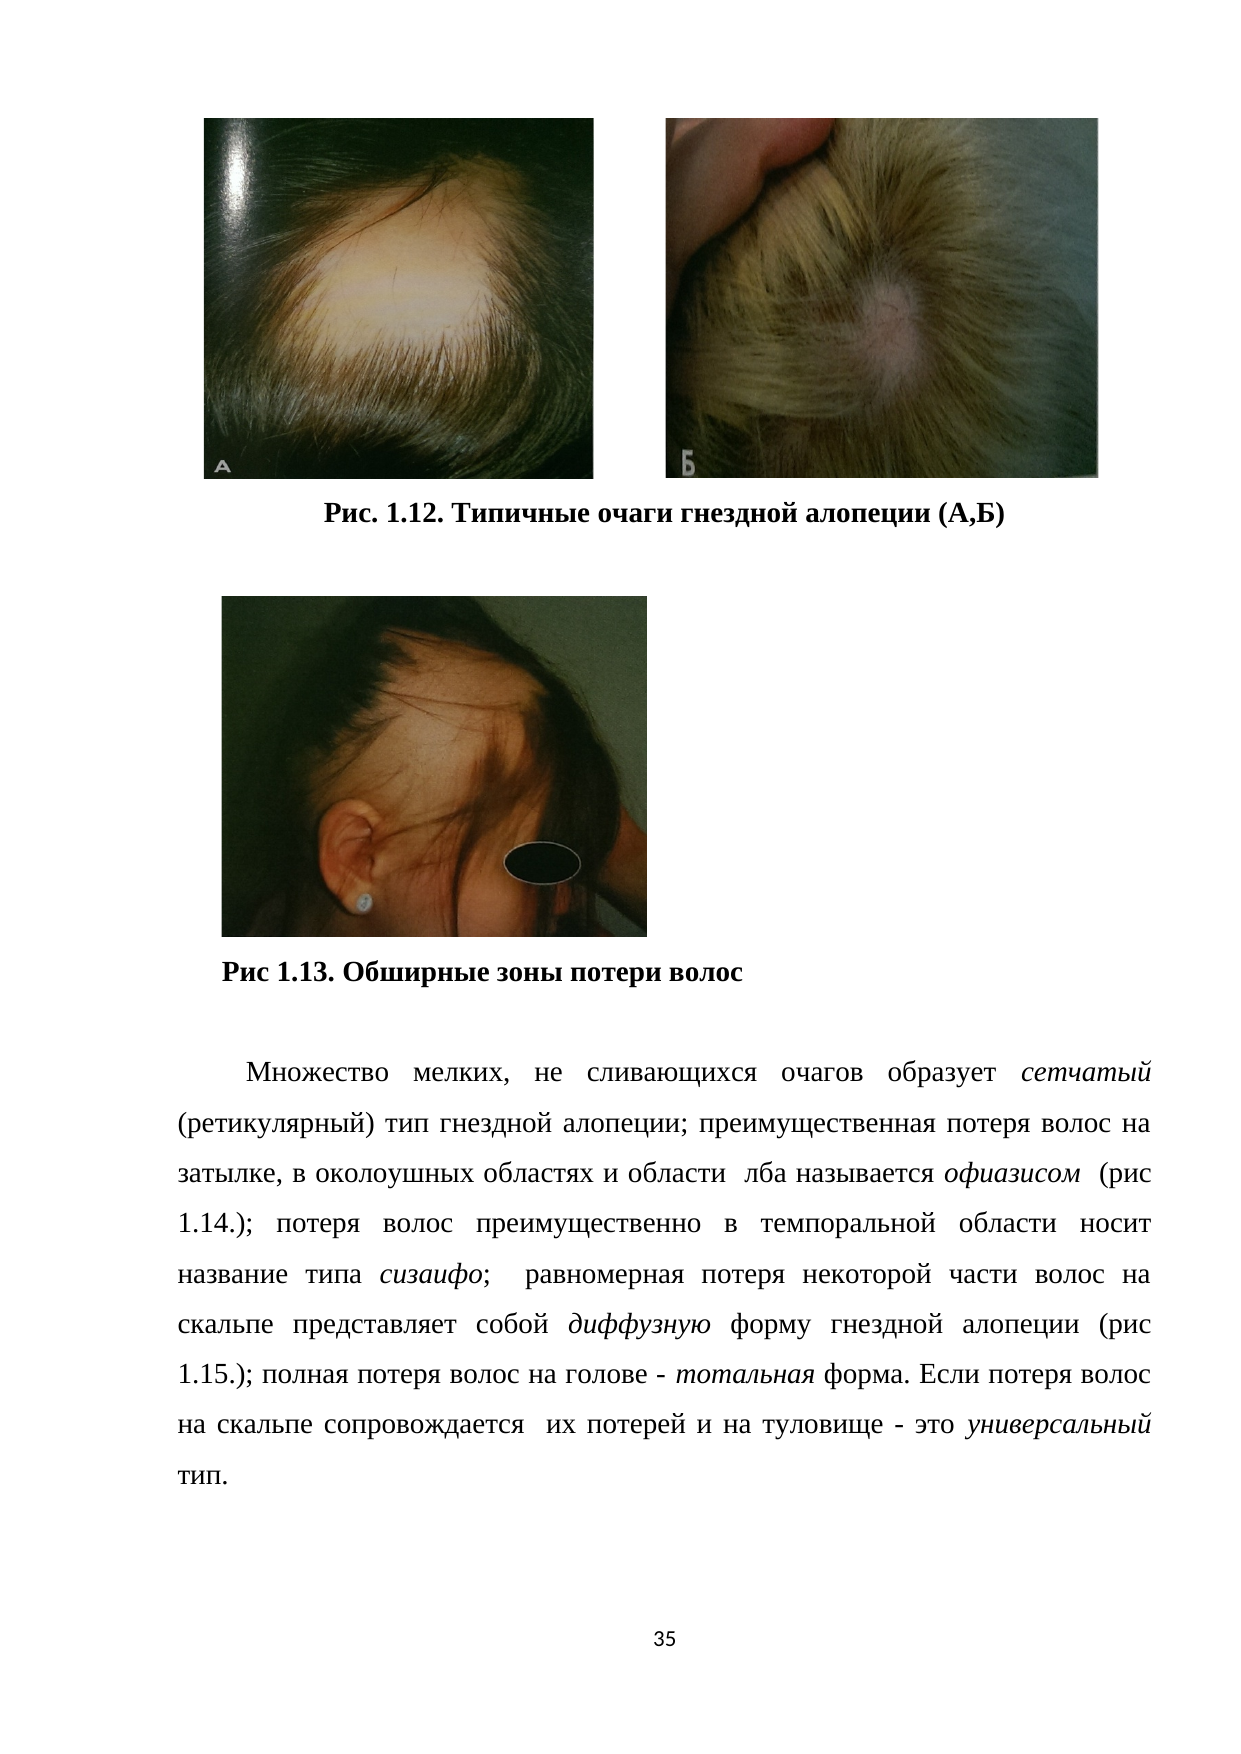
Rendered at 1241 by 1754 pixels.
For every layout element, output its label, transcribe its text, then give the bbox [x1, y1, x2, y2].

picture [203, 118, 594, 479]
picture [221, 596, 647, 937]
list Рис 1.13. Обширные зоны потери волос [177, 954, 1152, 987]
list Множество мелких, не сливающихся очагов образует сетчатый (ретикулярный) тип гнездной алопеции; преимущественная потеря волос на затылке, в околоушных областях и области лба называется офиазисом (рис 1.14.); потеря волос преимущественно в темпоральной области носит название типа сизаифо; равномерная потеря некоторой части волос на скальпе представляет собой диффузную форму гнездной алопеции (рис 1.15.); полная потеря волос на голове - тотальная форма. Если потеря волос на скальпе сопровождается их потерей и на туловище - это универсальный тип. [177, 1054, 1152, 1491]
picture [665, 118, 1099, 478]
